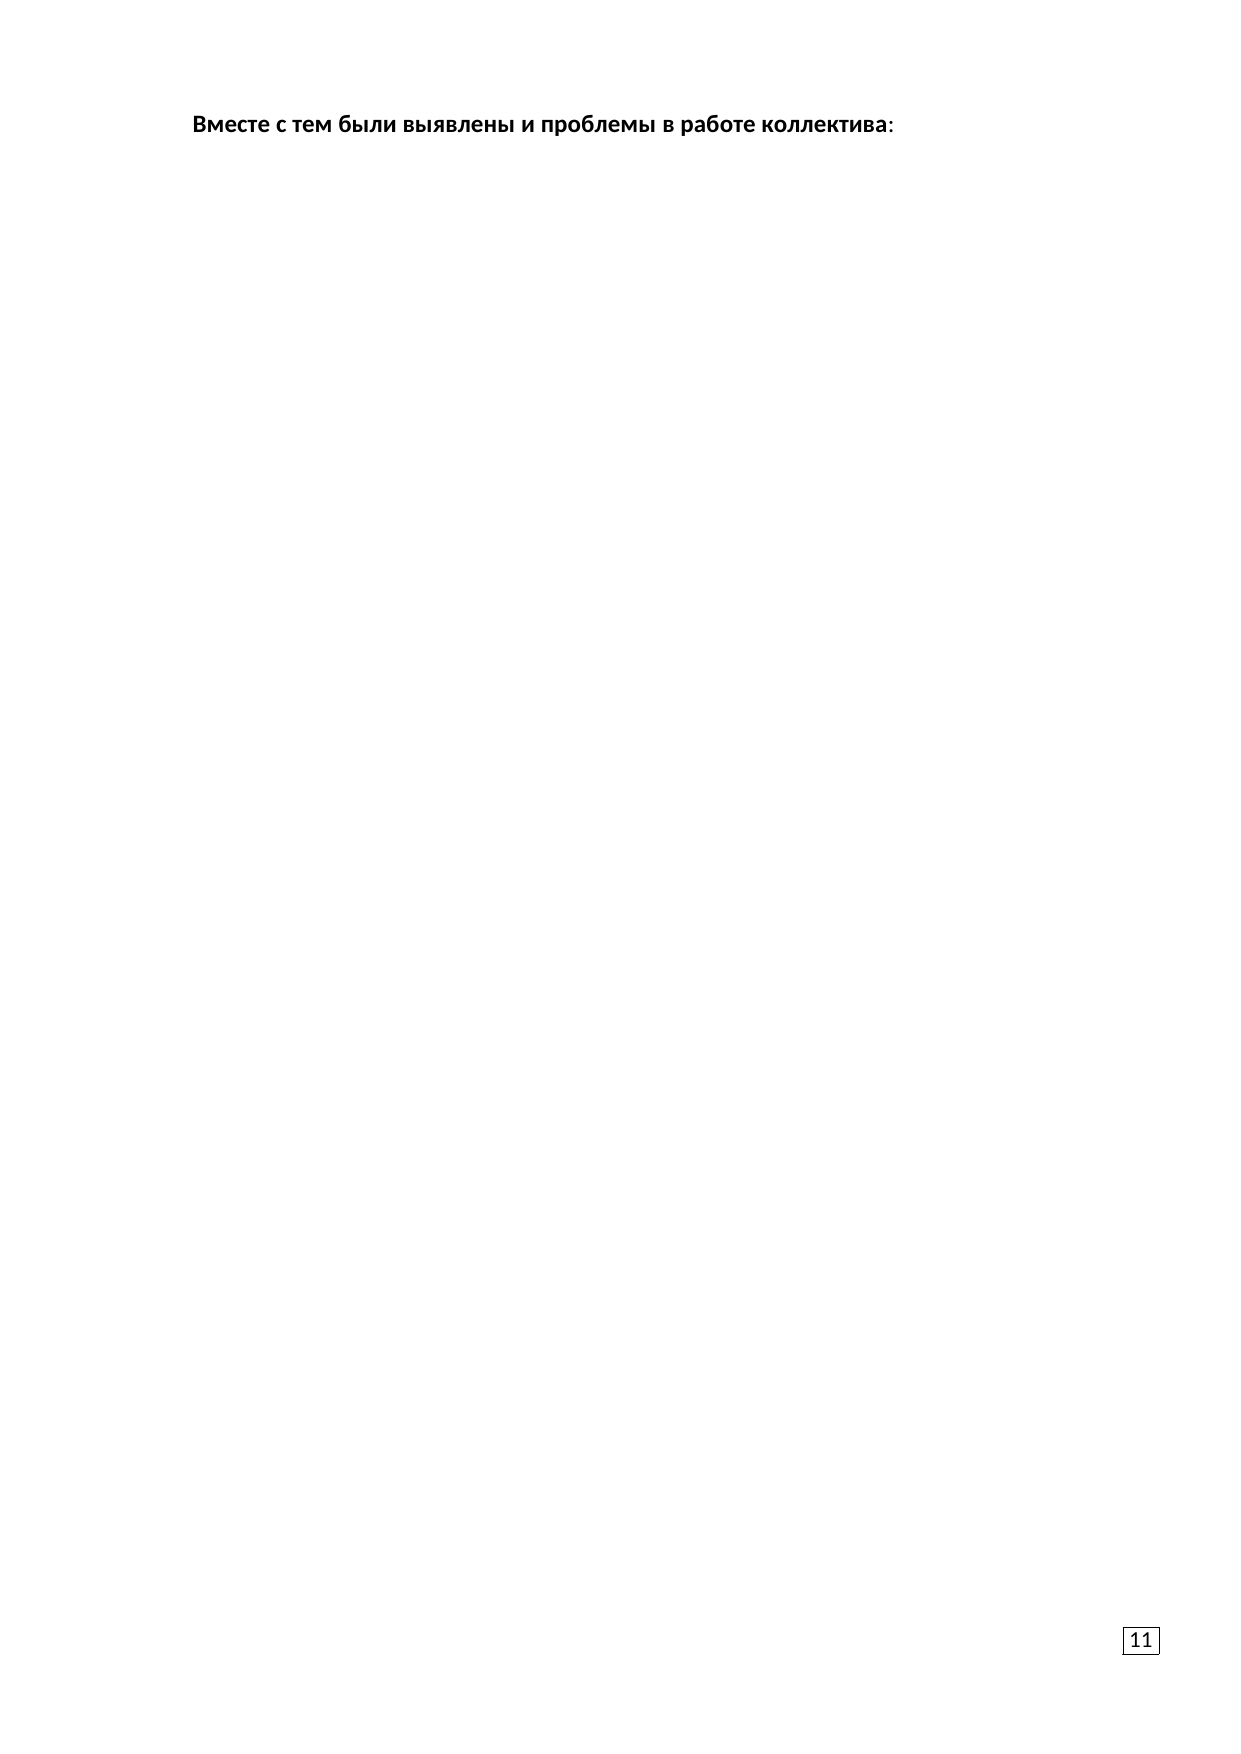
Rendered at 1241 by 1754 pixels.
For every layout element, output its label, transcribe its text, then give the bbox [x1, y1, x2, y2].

text Вместе с тем были выявлены и проблемы в работе коллектива: [192, 108, 1152, 139]
